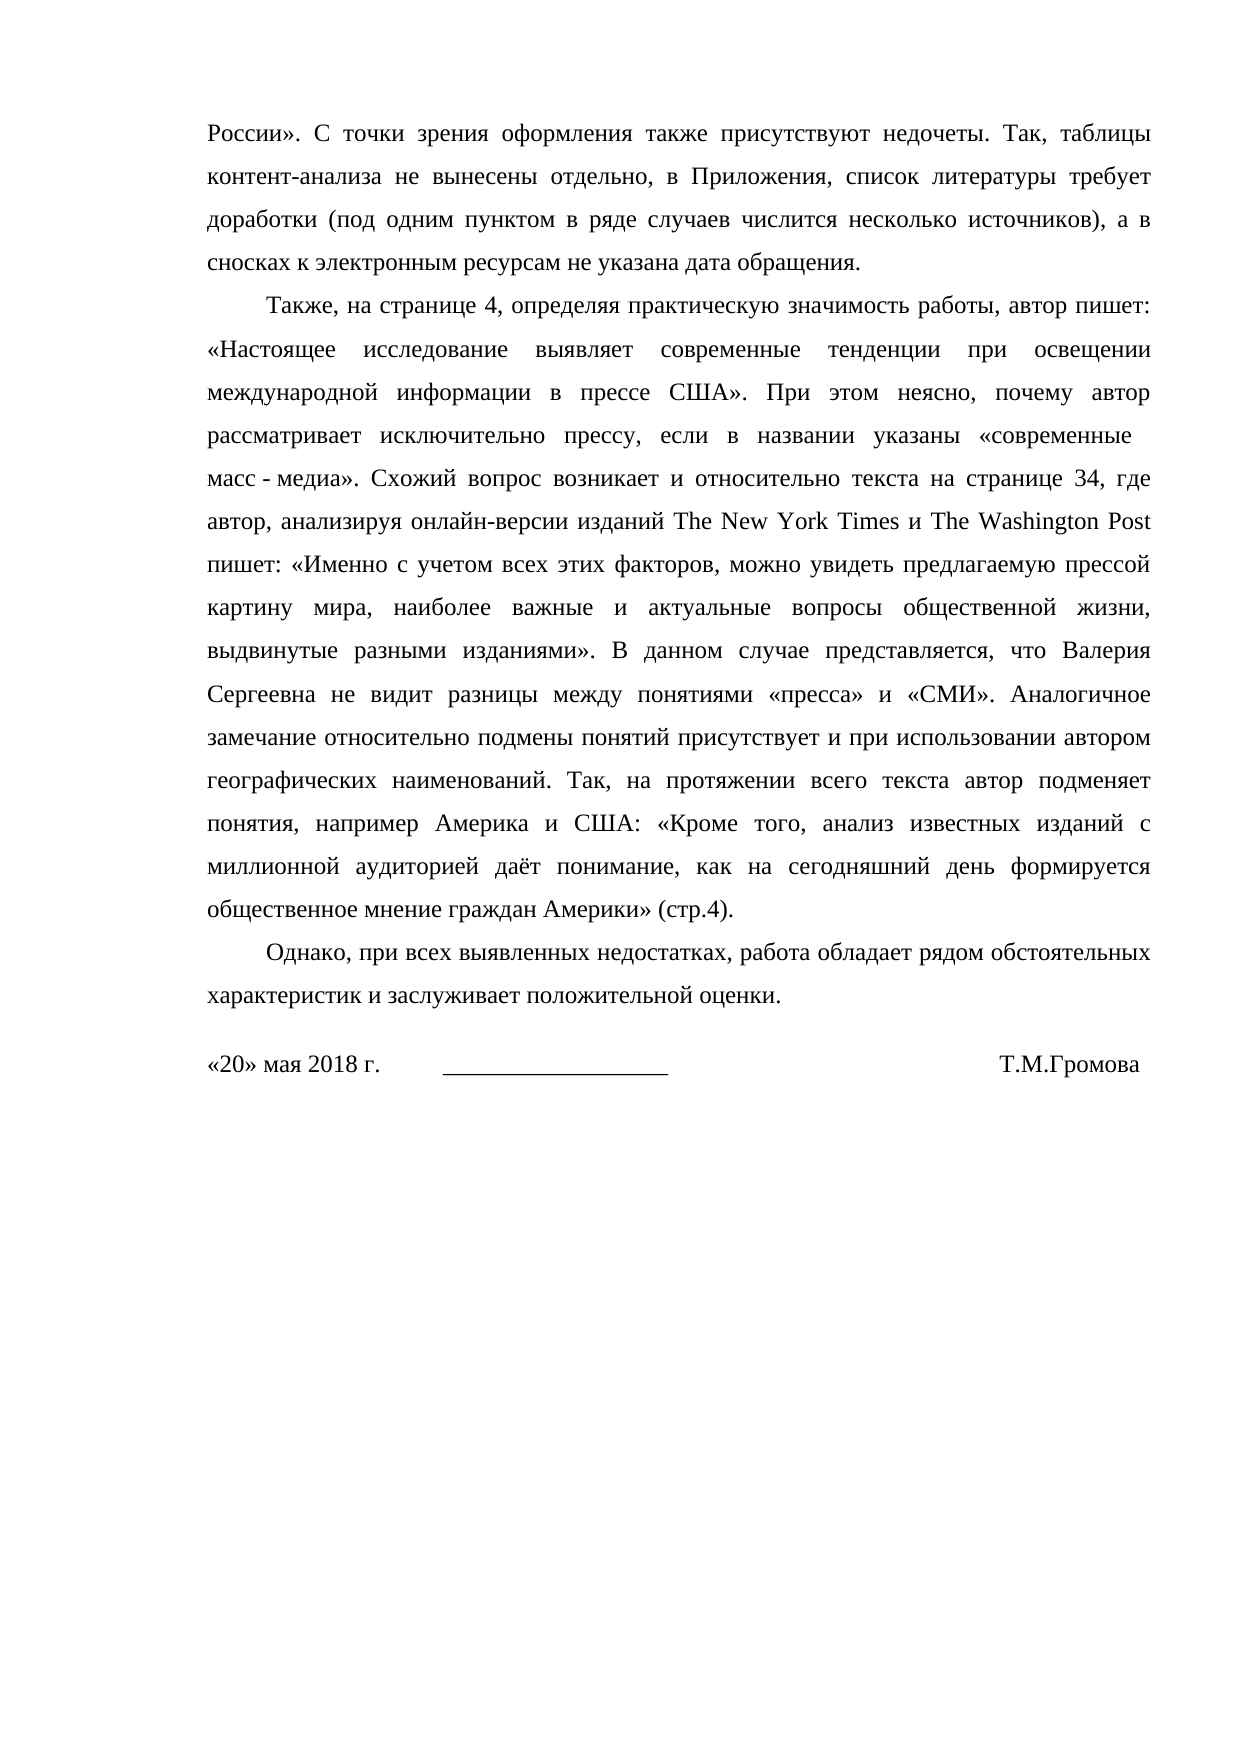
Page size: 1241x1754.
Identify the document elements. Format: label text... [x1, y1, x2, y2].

text Также, на странице 4, определяя практическую значимость работы, автор пишет: «Настоящее исследование выявляет современные тенденции при освещении международной информации в прессе США». При этом неясно, почему автор рассматривает исключительно прессу, если в названии указаны «современные масс - медиа». Схожий вопрос возникает и относительно текста на странице 34, где автор, анализируя онлайн-версии изданий The New York Times и The Washington Post пишет: «Именно с учетом всех этих факторов, можно увидеть предлагаемую прессой картину мира, наиболее важные и актуальные вопросы общественной жизни, выдвинутые разными изданиями». В данном случае представляется, что Валерия Сергеевна не видит разницы между понятиями «пресса» и «СМИ». Аналогичное замечание относительно подмены понятий присутствует и при использовании автором географических наименований. Так, на протяжении всего текста автор подменяет понятия, например Америка и США: «Кроме того, анализ известных изданий с миллионной аудиторией даёт понимание, как на сегодняшний день формируется общественное мнение граждан Америки» (стр.4). [207, 291, 1152, 923]
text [207, 118, 1152, 276]
text Однако, при всех выявленных недостатках, работа обладает рядом обстоятельных характеристик и заслуживает положительной оценки. [207, 937, 1152, 1009]
text «20» мая 2018 г. __________________ Т.М.Громова [207, 1049, 1152, 1077]
